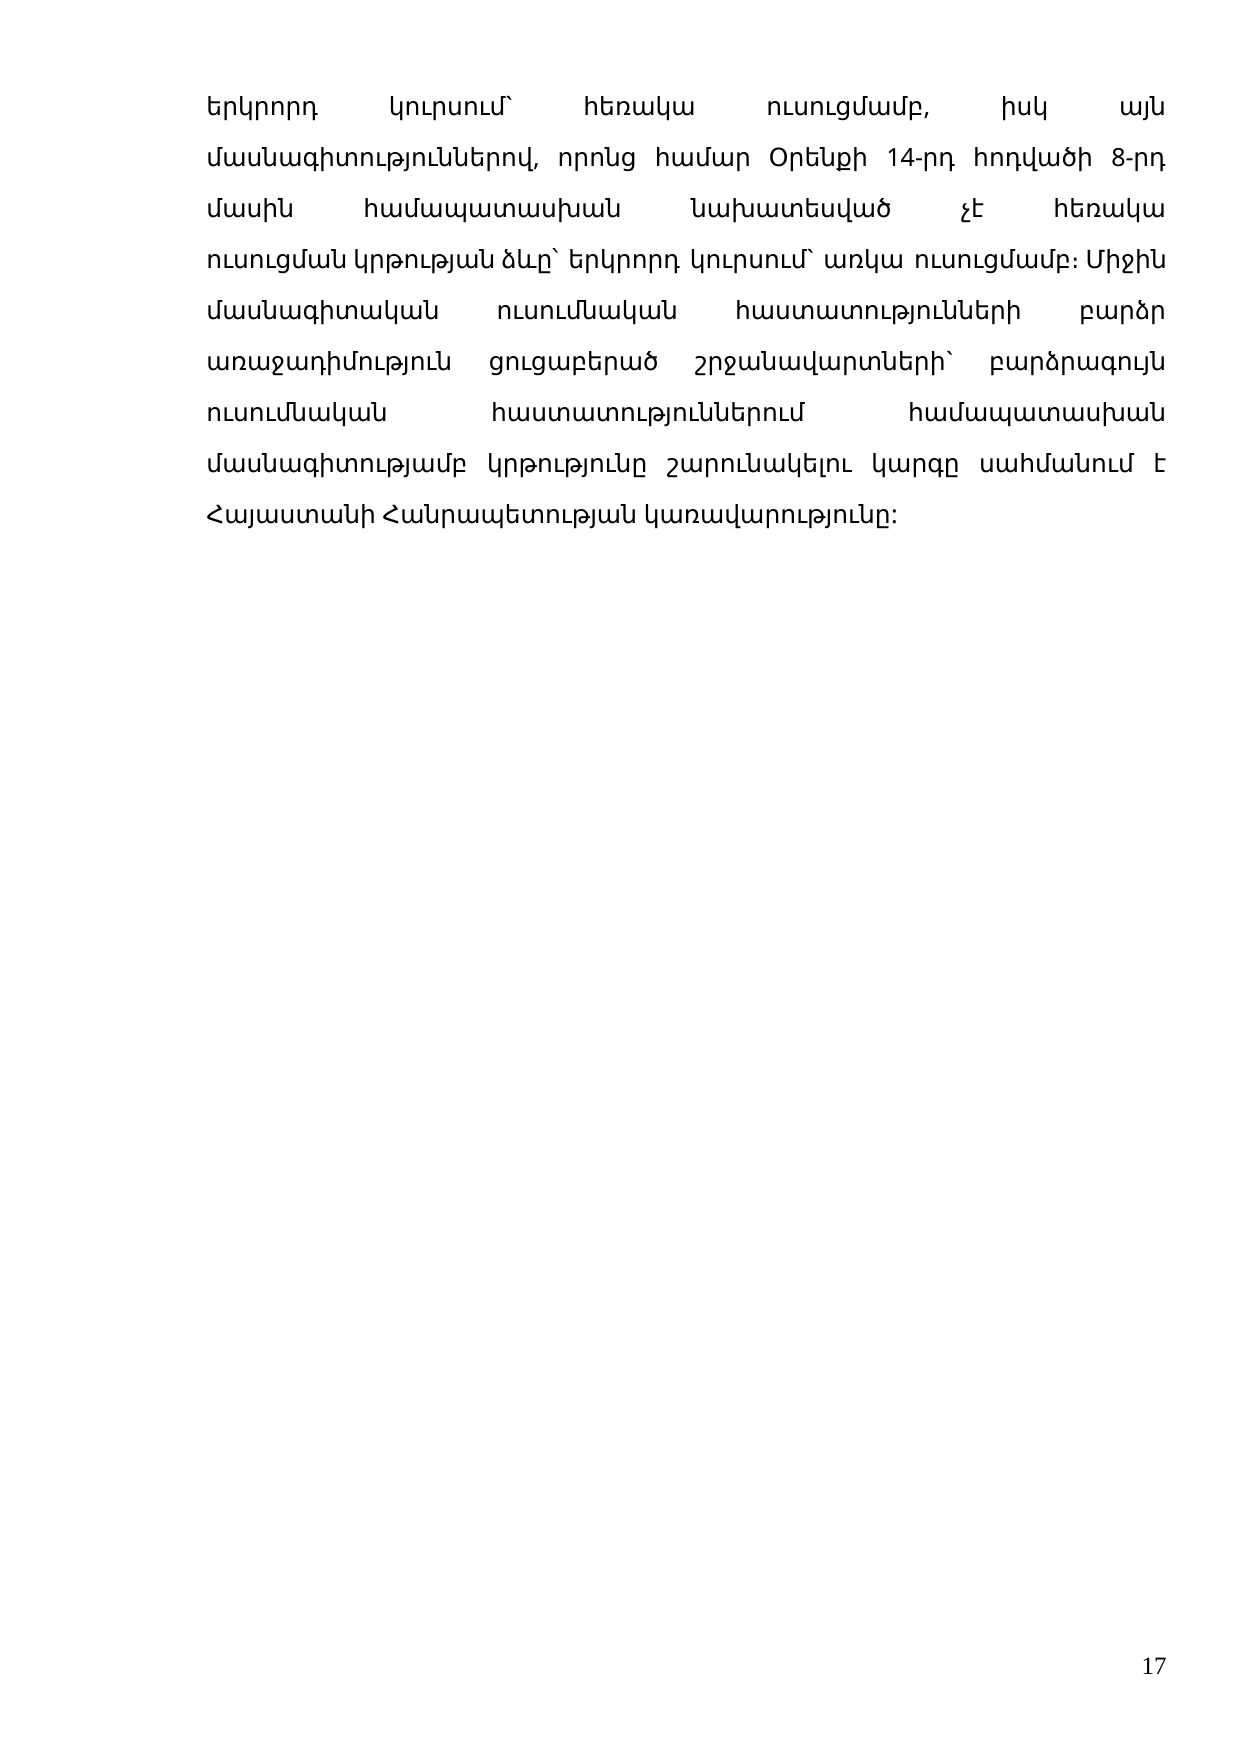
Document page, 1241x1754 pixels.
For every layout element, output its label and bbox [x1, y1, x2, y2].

list [169, 89, 1167, 531]
